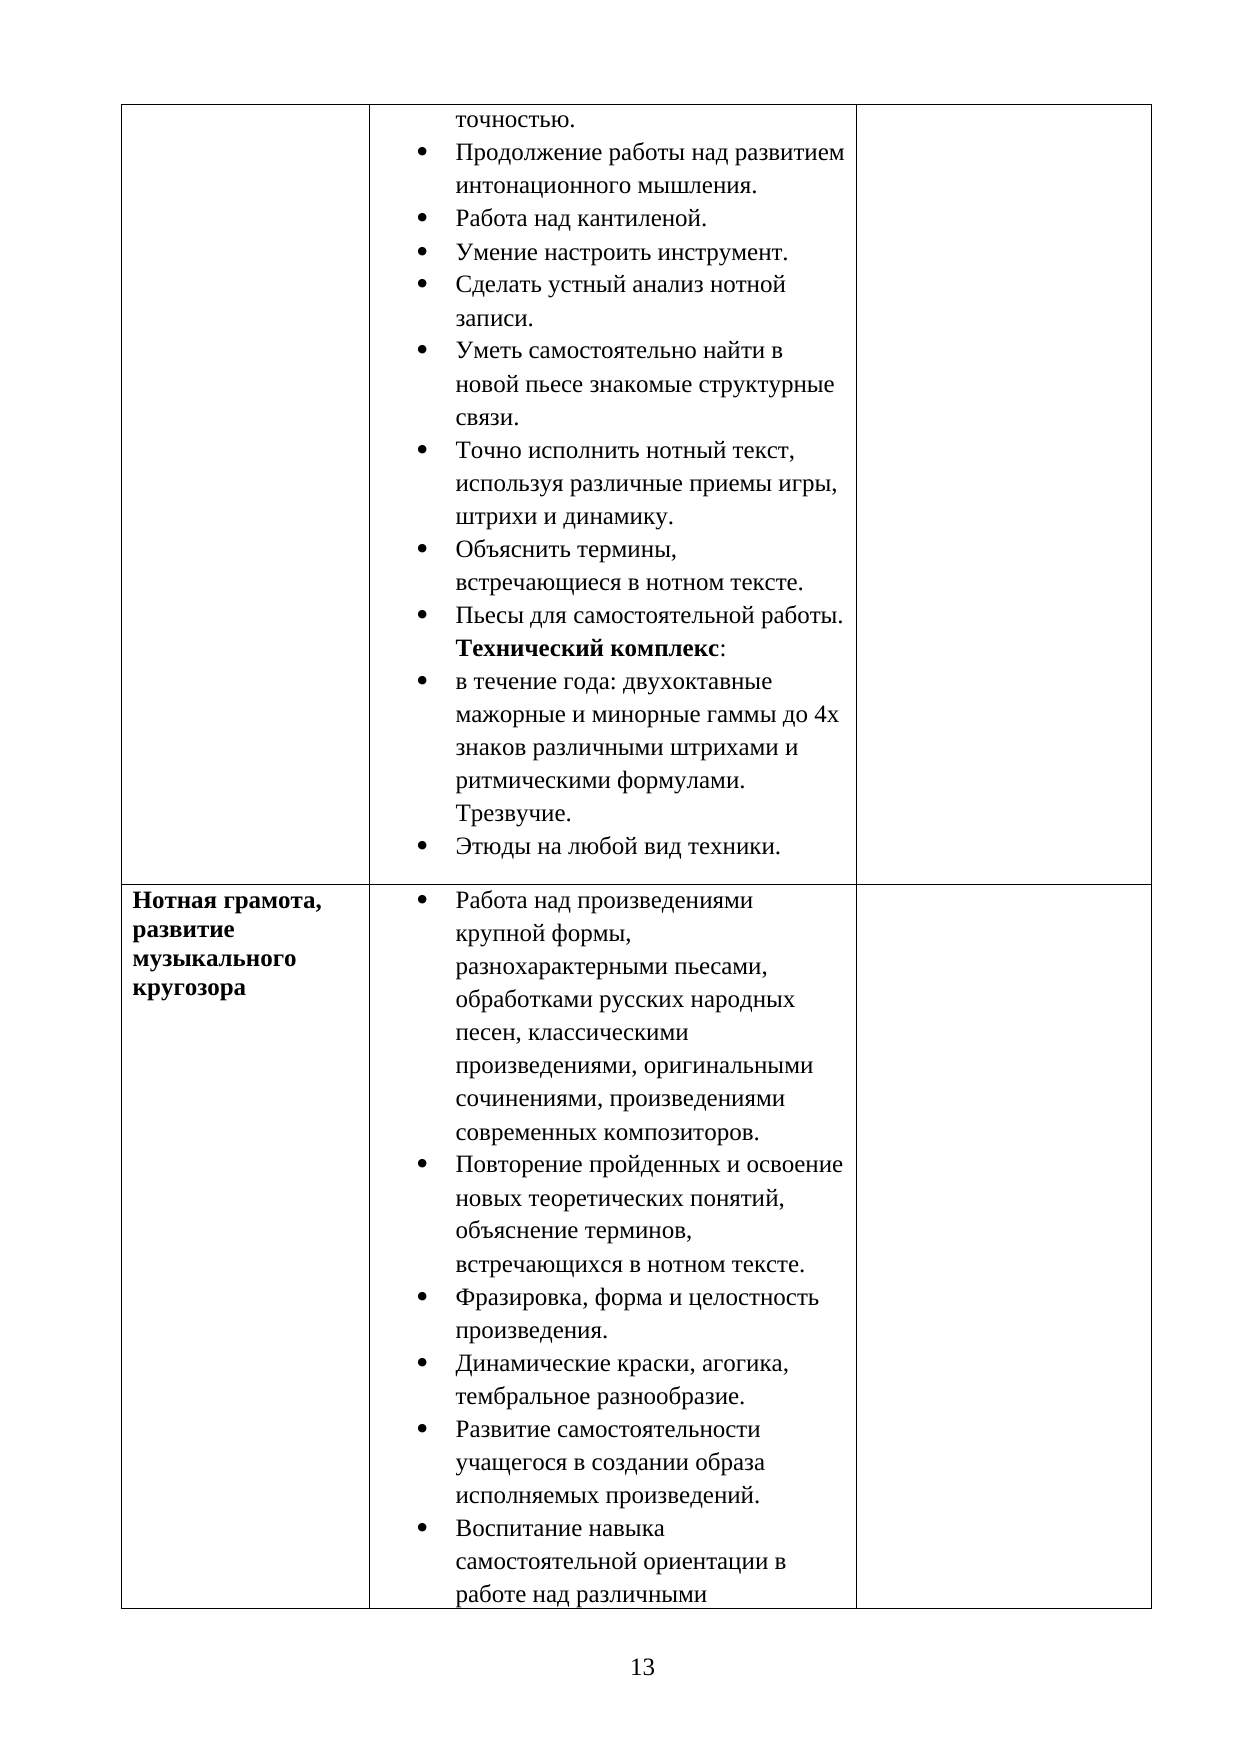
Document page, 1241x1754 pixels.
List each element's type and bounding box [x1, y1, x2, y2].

table_cell [370, 885, 856, 1608]
table_cell [122, 885, 369, 1608]
table_header [122, 105, 369, 884]
table_cell [857, 885, 1151, 1608]
table_header [857, 105, 1151, 884]
table_header [370, 105, 856, 884]
